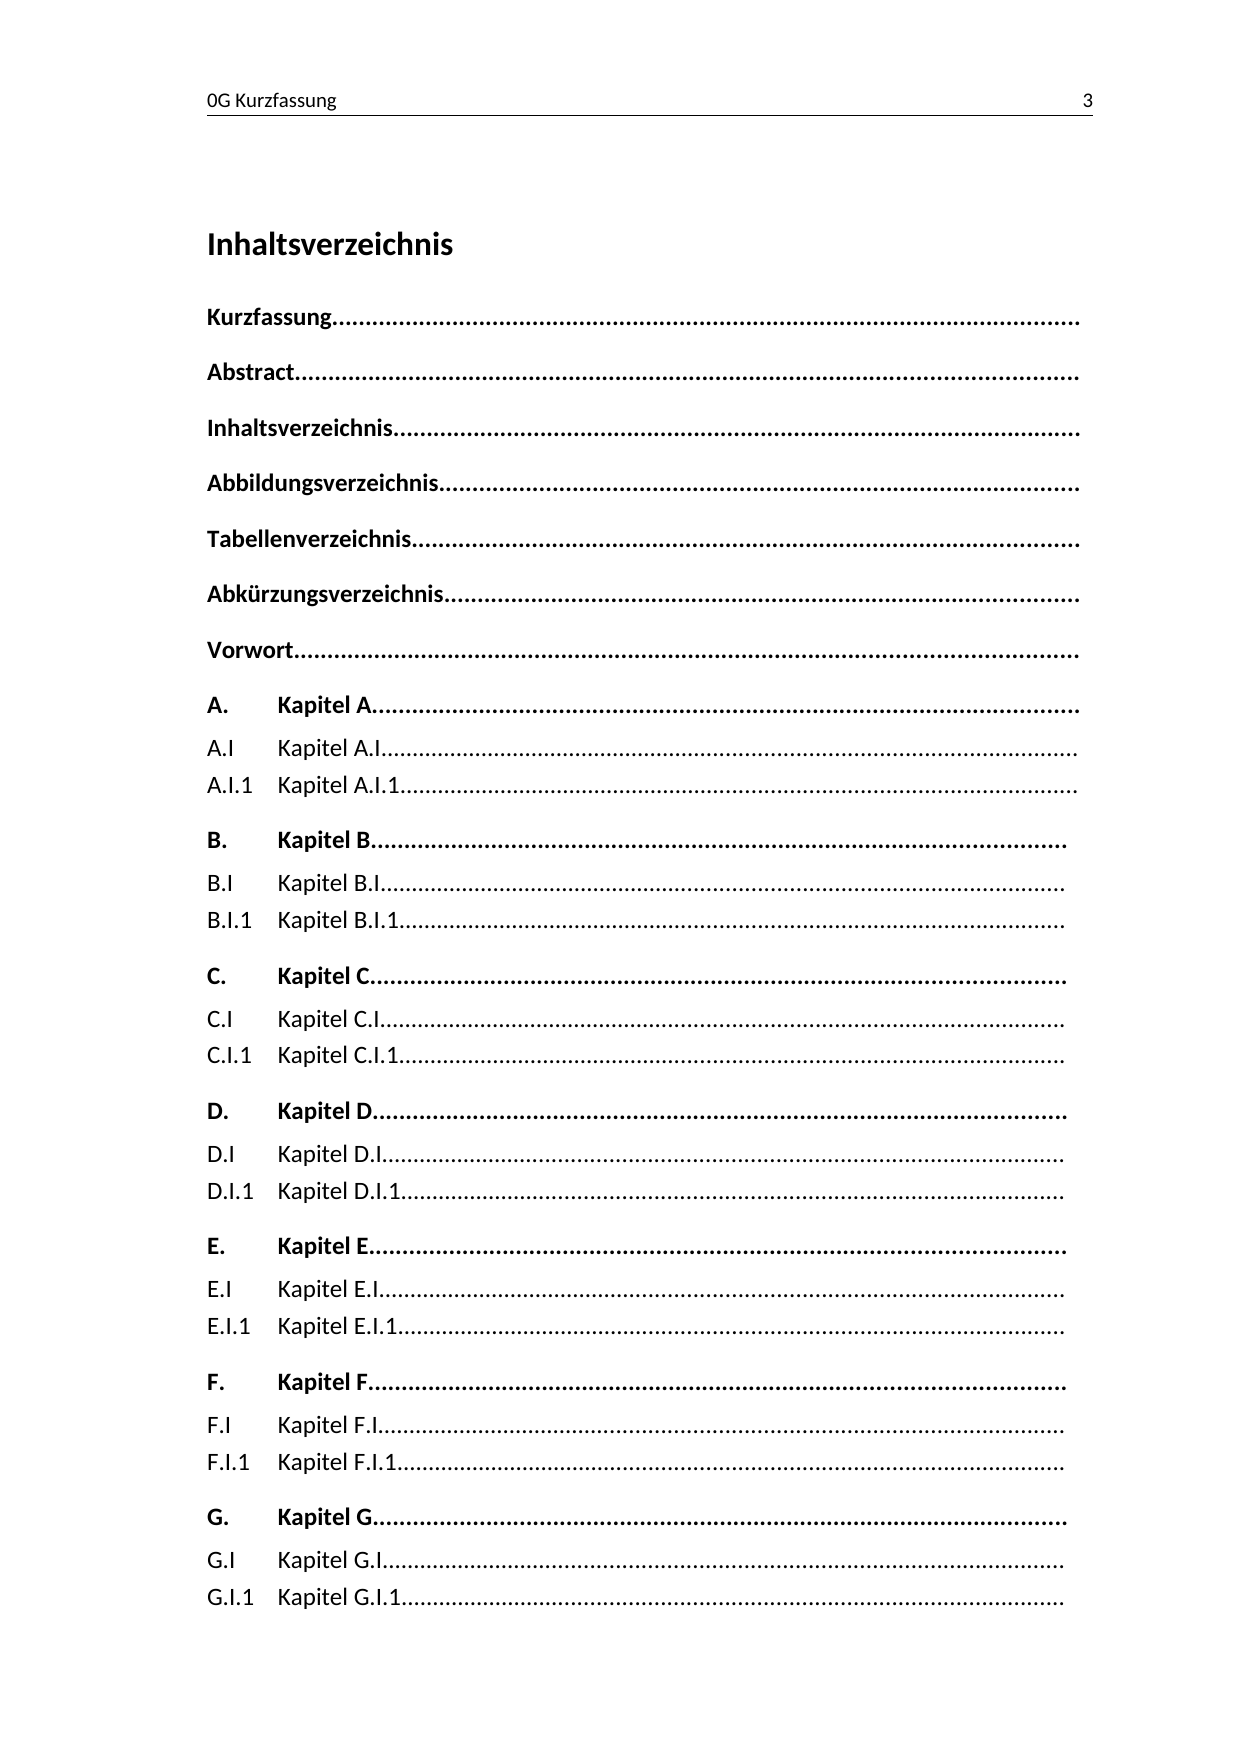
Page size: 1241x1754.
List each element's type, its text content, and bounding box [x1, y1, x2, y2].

text Abstract 2 [207, 356, 1048, 387]
text Tabellenverzeichnis 6 [207, 523, 1048, 553]
text A.I.1 Kapitel A.I.1 9 [207, 769, 1048, 799]
text Vorwort 8 [207, 634, 1048, 664]
text Abbildungsverzeichnis 5 [207, 467, 1048, 498]
text Kurzfassung 2 [207, 301, 1048, 331]
text E.I.1 Kapitel E.I.1 13 [207, 1310, 1048, 1341]
text D.I Kapitel D.I 12 [207, 1138, 1048, 1169]
text A. Kapitel A 9 [207, 689, 1048, 720]
text D.I.1 Kapitel D.I.1 12 [207, 1175, 1048, 1206]
text F.I.1 Kapitel F.I.1 14 [207, 1446, 1048, 1476]
text C.I.1 Kapitel C.I.1 11 [207, 1040, 1048, 1070]
text E.I Kapitel E.I 13 [207, 1273, 1048, 1304]
text Abkürzungsverzeichnis 7 [207, 578, 1048, 609]
text F.I Kapitel F.I 14 [207, 1409, 1048, 1439]
text G.I.1 Kapitel G.I.1 15 [207, 1581, 1048, 1611]
text G.I Kapitel G.I 15 [207, 1544, 1048, 1575]
subtitle Inhaltsverzeichnis [207, 223, 1093, 263]
text B.I.1 Kapitel B.I.1 10 [207, 904, 1048, 935]
text G. Kapitel G 15 [207, 1501, 1048, 1532]
text C. Kapitel C 11 [207, 960, 1048, 990]
text F. Kapitel F 14 [207, 1366, 1048, 1396]
text C.I Kapitel C.I 11 [207, 1003, 1048, 1033]
text A.I Kapitel A.I 9 [207, 732, 1048, 763]
text B.I Kapitel B.I 10 [207, 868, 1048, 898]
text D. Kapitel D 12 [207, 1095, 1048, 1126]
text E. Kapitel E 13 [207, 1231, 1048, 1261]
text Inhaltsverzeichnis 3 [207, 412, 1048, 442]
text B. Kapitel B 10 [207, 824, 1048, 855]
